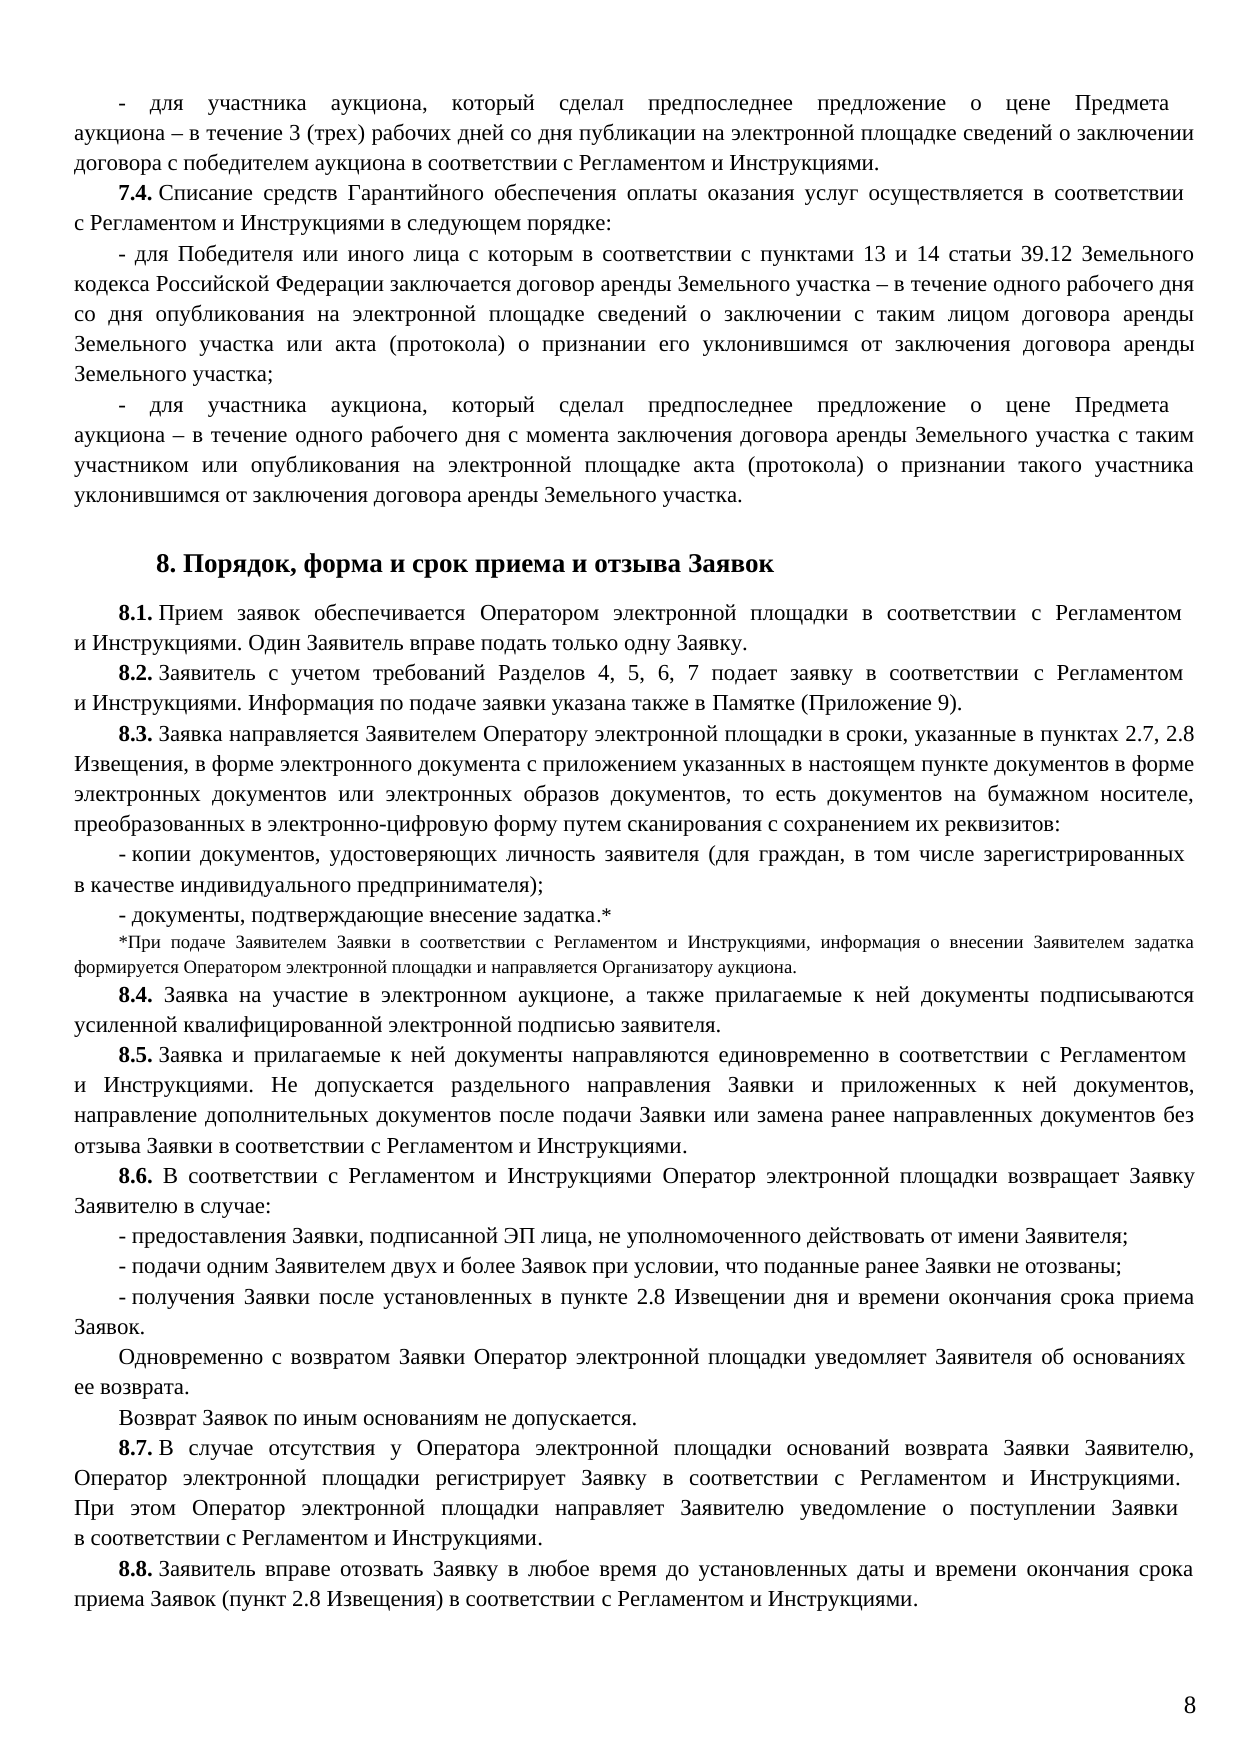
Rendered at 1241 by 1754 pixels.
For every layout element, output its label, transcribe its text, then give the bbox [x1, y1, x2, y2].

text - документы, подтверждающие внесение задатка.* [74, 901, 1196, 927]
text - предоставления Заявки, подписанной ЭП лица, не уполномоченного действовать от имени Заявителя; [74, 1222, 1196, 1249]
text 8.7. В случае отсутствия у Оператора электронной площадки оснований возврата Заявки Заявителю, Оператор электронной площадки регистрирует Заявку в соответствии с Регламентом и Инструкциями. При этом Оператор электронной площадки направляет Заявителю уведомление о поступлении Заявки в соответствии с Регламентом и Инструкциями. [74, 1434, 1196, 1551]
text 7.4. Списание средств Гарантийного обеспечения оплаты оказания услуг осуществляется в соответствии с Регламентом и Инструкциями в следующем порядке: [74, 179, 1196, 236]
subtitle 8. Порядок, форма и срок приема и отзыва Заявок [156, 547, 1196, 578]
text 8.5. Заявка и прилагаемые к ней документы направляются единовременно в соответствии с Регламентом и Инструкциями. Не допускается раздельного направления Заявки и приложенных к ней документов, направление дополнительных документов после подачи Заявки или замена ранее направленных документов без отзыва Заявки в соответствии с Регламентом и Инструкциями. [74, 1041, 1196, 1158]
text 8.1. Прием заявок обеспечивается Оператором электронной площадки в соответствии с Регламентом и Инструкциями. Один Заявитель вправе подать только одну Заявку. [74, 599, 1196, 655]
text 8.4. Заявка на участие в электронном аукционе, а также прилагаемые к ней документы подписываются усиленной квалифицированной электронной подписью заявителя. [74, 981, 1196, 1037]
text 8.8. Заявитель вправе отозвать Заявку в любое время до установленных даты и времени окончания срока приема Заявок (пункт 2.8 Извещения) в соответствии с Регламентом и Инструкциями. [74, 1555, 1196, 1611]
text - подачи одним Заявителем двух и более Заявок при условии, что поданные ранее Заявки не отозваны; [74, 1253, 1196, 1279]
text 8.6. В соответствии с Регламентом и Инструкциями Оператор электронной площадки возвращает Заявку Заявителю в случае: [74, 1162, 1196, 1218]
text - для Победителя или иного лица с которым в соответствии с пунктами 13 и 14 статьи 39.12 Земельного кодекса Российской Федерации заключается договор аренды Земельного участка – в течение одного рабочего дня со дня опубликования на электронной площадке сведений о заключении с таким лицом договора аренды Земельного участка или акта (протокола) о признании его уклонившимся от заключения договора аренды Земельного участка; [74, 240, 1196, 387]
text Одновременно с возвратом Заявки Оператор электронной площадки уведомляет Заявителя об основаниях ее возврата. [74, 1343, 1196, 1400]
text 8.2. Заявитель с учетом требований Разделов 4, 5, 6, 7 подает заявку в соответствии с Регламентом и Инструкциями. Информация по подаче заявки указана также в Памятке (Приложение 9). [74, 659, 1196, 716]
text - для участника аукциона, который сделал предпоследнее предложение о цене Предмета аукциона – в течение 3 (трех) рабочих дней со дня публикации на электронной площадке сведений о заключении договора с победителем аукциона в соответствии с Регламентом и Инструкциями. [74, 89, 1196, 175]
text - для участника аукциона, который сделал предпоследнее предложение о цене Предмета аукциона – в течение одного рабочего дня с момента заключения договора аренды Земельного участка с таким участником или опубликования на электронной площадке акта (протокола) о признании такого участника уклонившимся от заключения договора аренды Земельного участка. [74, 391, 1196, 508]
text 8.3. Заявка направляется Заявителем Оператору электронной площадки в сроки, указанные в пунктах 2.7, 2.8 Извещения, в форме электронного документа с приложением указанных в настоящем пункте документов в форме электронных документов или электронных образов документов, то есть документов на бумажном носителе, преобразованных в электронно-цифровую форму путем сканирования с сохранением их реквизитов: [74, 720, 1196, 837]
text - копии документов, удостоверяющих личность заявителя (для граждан, в том числе зарегистрированных в качестве индивидуального предпринимателя); [74, 841, 1196, 897]
text - получения Заявки после установленных в пункте 2.8 Извещении дня и времени окончания срока приема Заявок. [74, 1283, 1196, 1339]
text Возврат Заявок по иным основаниям не допускается. [74, 1404, 1196, 1430]
text *При подаче Заявителем Заявки в соответствии с Регламентом и Инструкциями, информация о внесении Заявителем задатка формируется Оператором электронной площадки и направляется Организатору аукциона. [74, 931, 1196, 977]
